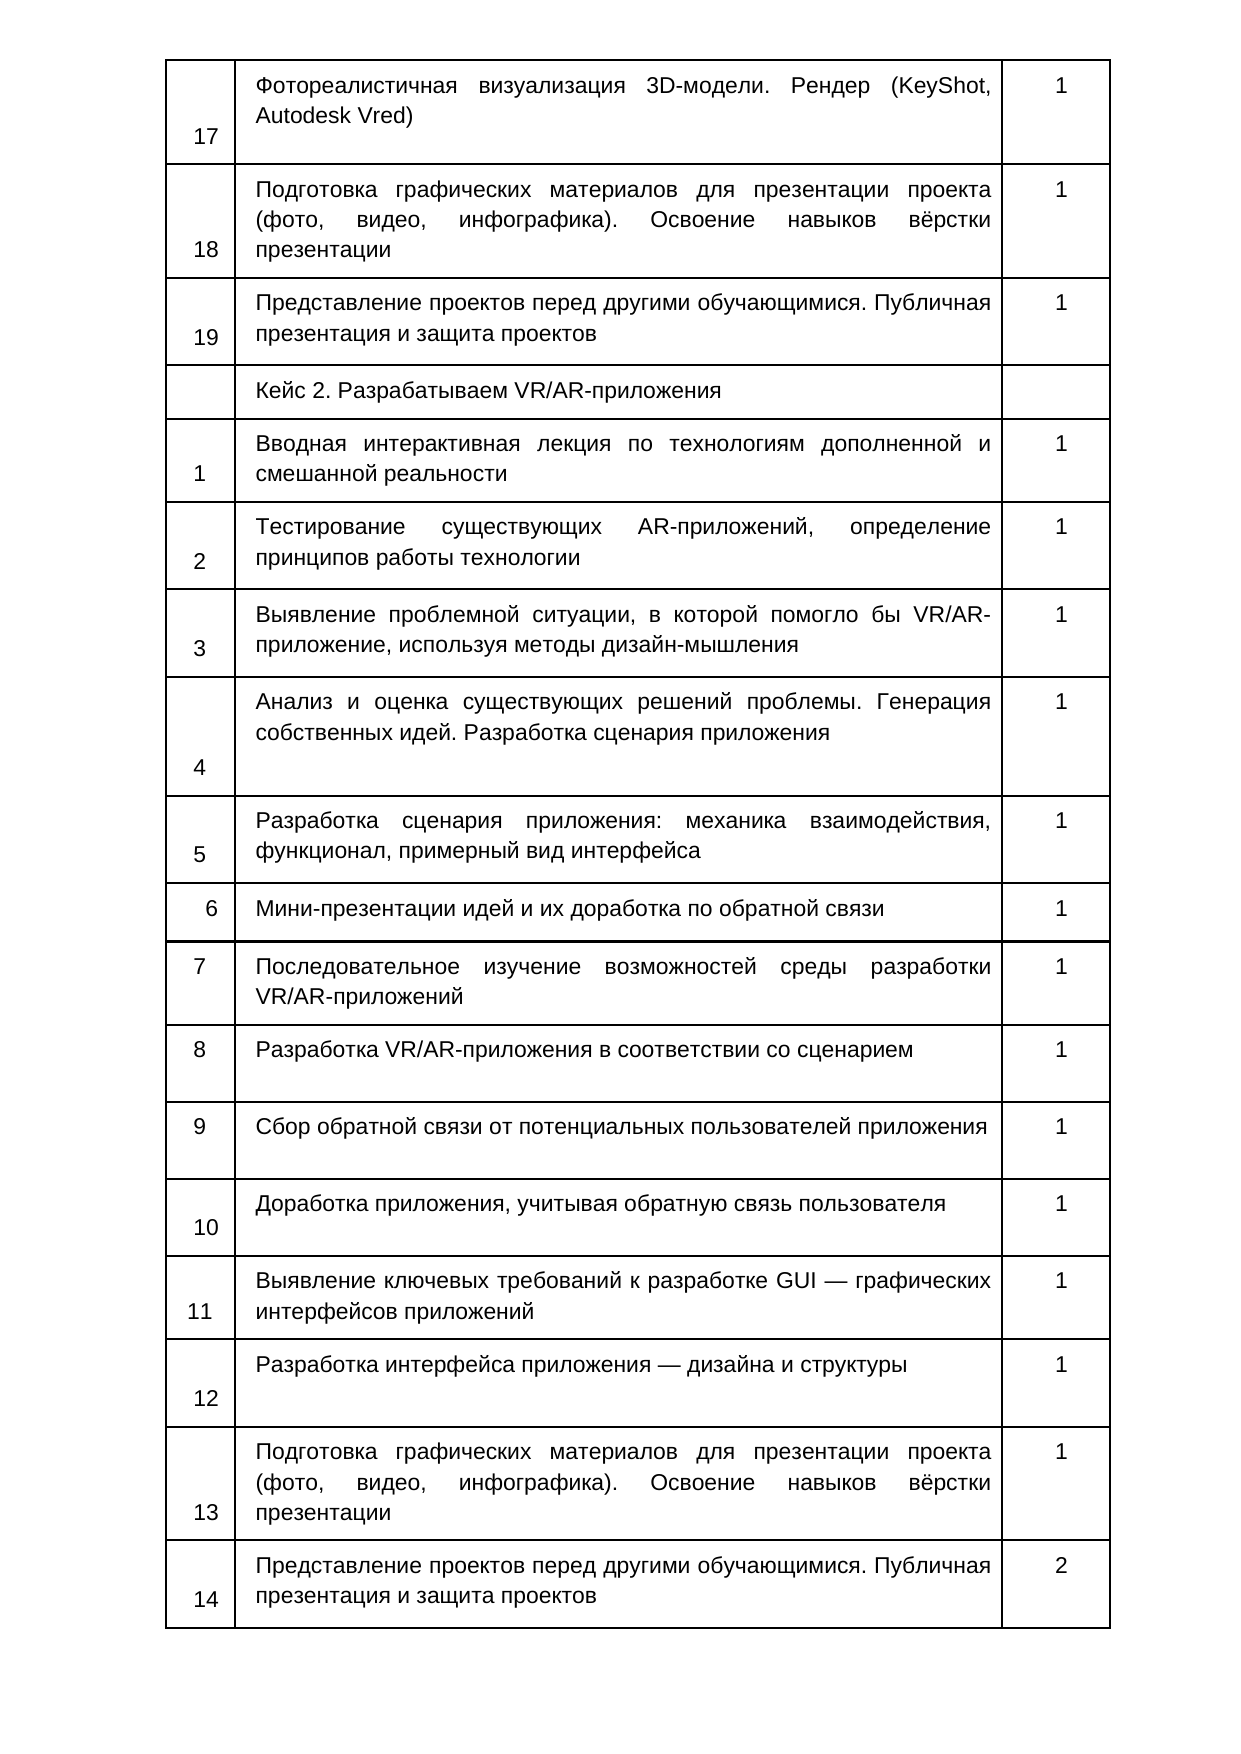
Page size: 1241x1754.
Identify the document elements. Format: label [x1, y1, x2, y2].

table_cell [236, 61, 1001, 163]
table_cell [167, 943, 234, 1024]
table_cell [236, 1180, 1001, 1255]
table_cell [167, 503, 234, 588]
table_cell [167, 797, 234, 882]
table_cell [1003, 678, 1109, 794]
table_cell [1003, 590, 1109, 676]
table_cell [1003, 884, 1109, 940]
table_cell [1003, 1428, 1109, 1539]
table_cell [236, 678, 1001, 794]
table_cell [236, 797, 1001, 882]
table_cell [167, 884, 234, 940]
table_cell [236, 165, 1001, 277]
table_cell [236, 1103, 1001, 1178]
table_cell [236, 1340, 1001, 1426]
table_cell [167, 279, 234, 364]
table_cell [1003, 1103, 1109, 1178]
table_cell [236, 943, 1001, 1024]
table_cell [236, 279, 1001, 364]
table_cell [1003, 165, 1109, 277]
table_cell [167, 1340, 234, 1426]
table_cell [1003, 366, 1109, 417]
table_cell [236, 503, 1001, 588]
table_cell [167, 165, 234, 277]
table_cell [236, 884, 1001, 940]
table_cell [167, 1026, 234, 1101]
table_cell [1003, 420, 1109, 501]
table_cell [236, 420, 1001, 501]
table_cell [1003, 503, 1109, 588]
table_cell [236, 1257, 1001, 1338]
table_cell [167, 1257, 234, 1338]
table_cell [1003, 1026, 1109, 1101]
table_cell [167, 1180, 234, 1255]
table_cell [1003, 279, 1109, 364]
table_cell [167, 678, 234, 794]
table_cell [236, 1541, 1001, 1627]
table_cell [167, 420, 234, 501]
table_cell [167, 590, 234, 676]
table_cell [1003, 943, 1109, 1024]
table_cell [1003, 1180, 1109, 1255]
table_cell [236, 366, 1001, 417]
table_cell [167, 1541, 234, 1627]
table_cell [1003, 797, 1109, 882]
table_cell [1003, 1340, 1109, 1426]
table_cell [236, 1026, 1001, 1101]
table_cell [1003, 1257, 1109, 1338]
table_cell [1003, 1541, 1109, 1627]
table_cell [167, 1428, 234, 1539]
table_cell [167, 61, 234, 163]
table_cell [1003, 61, 1109, 163]
table_cell [236, 1428, 1001, 1539]
table_cell [167, 1103, 234, 1178]
table_cell [167, 366, 234, 417]
table_cell [236, 590, 1001, 676]
